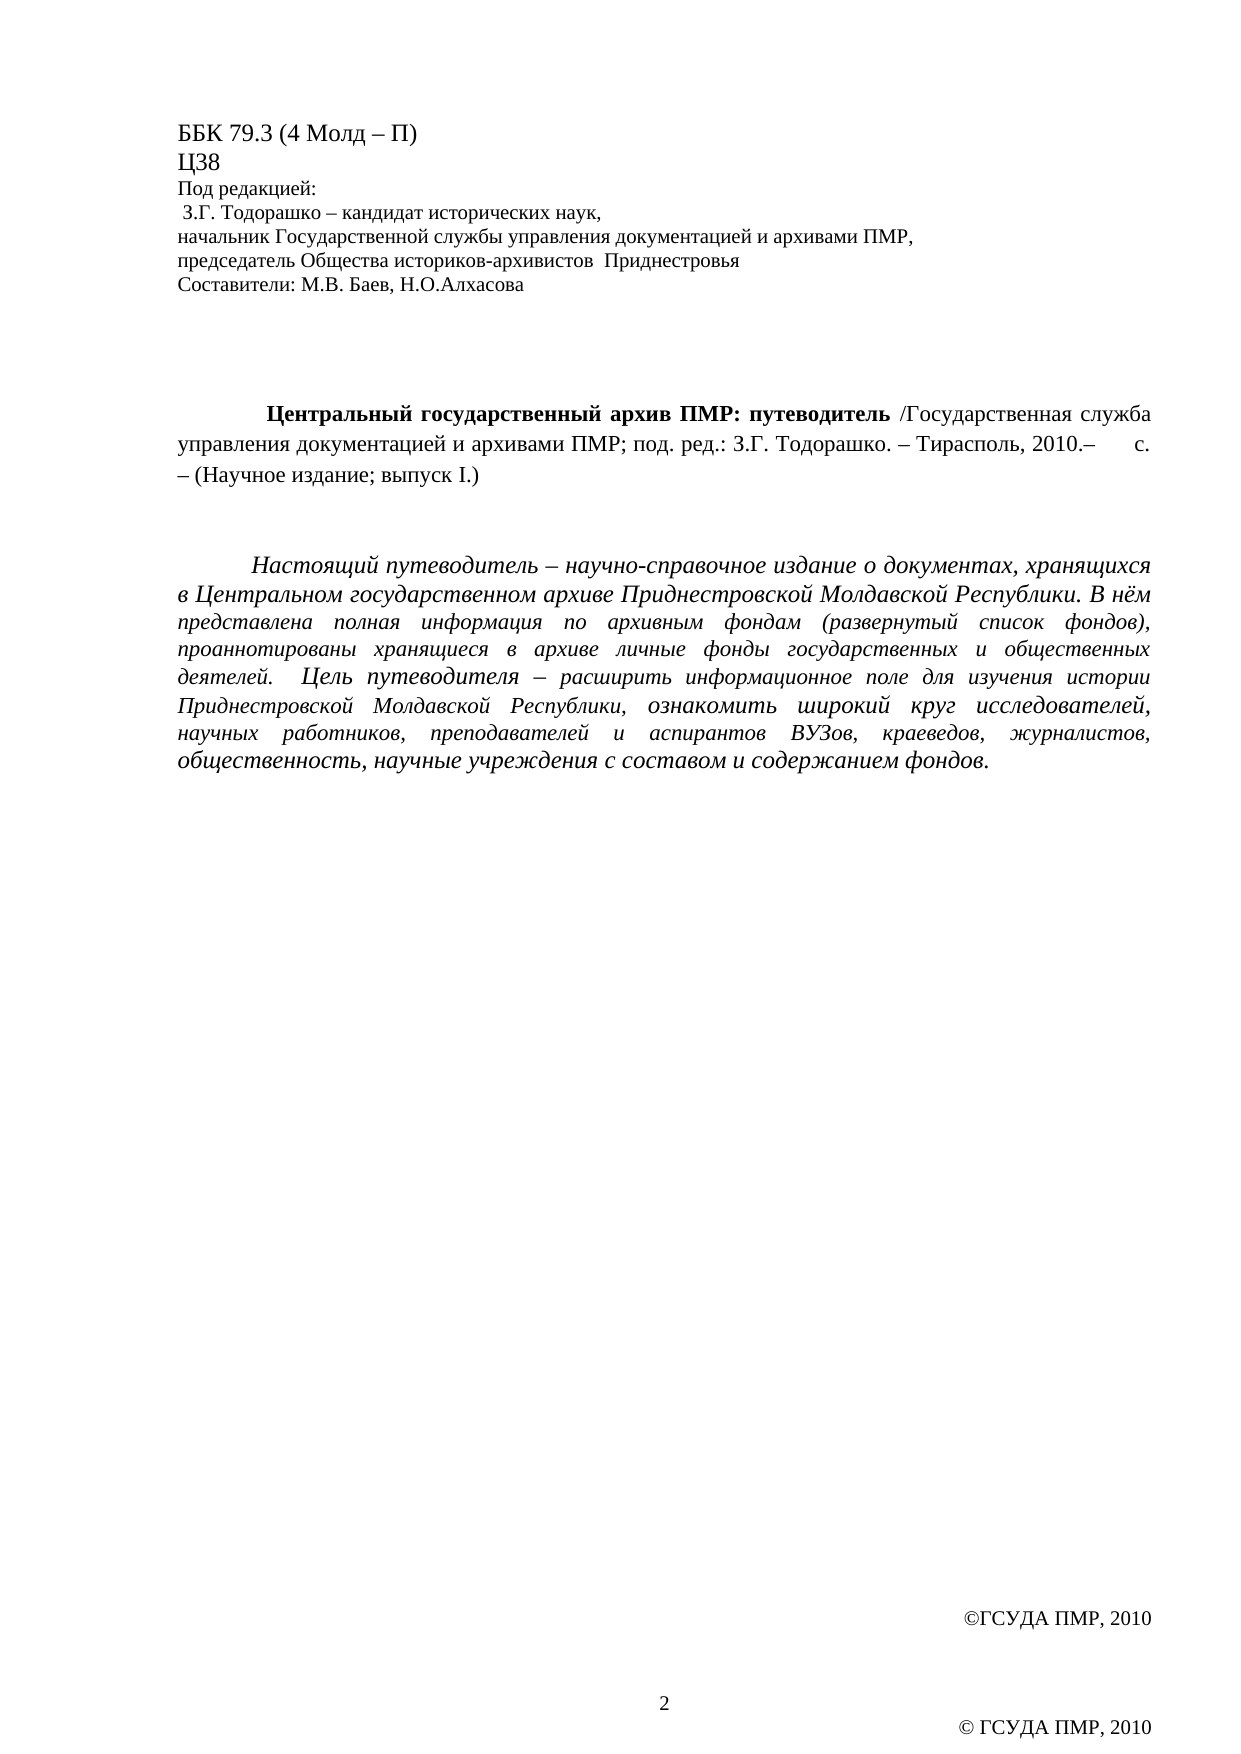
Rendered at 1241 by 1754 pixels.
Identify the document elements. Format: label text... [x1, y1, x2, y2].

text Составители: М.В. Баев, Н.О.Алхасова [177, 272, 1152, 296]
text председатель Общества историков-архивистов Приднестровья [177, 248, 1152, 272]
text Ц38 [177, 147, 1152, 176]
text ©ГСУДА ПМР, 2010 [177, 1606, 1152, 1630]
text З.Г. Тодорашко – кандидат исторических наук, [177, 200, 1152, 224]
text Под редакцией: [177, 176, 1152, 200]
text Центральный государственный архив ПМР: путеводитель /Государственная служба управления документацией и архивами ПМР; под. ред.: З.Г. Тодорашко. – Тирасполь, 2010.– с. – (Научное издание; выпуск I.) [177, 400, 1152, 487]
text начальник Государственной службы управления документацией и архивами ПМР, [177, 224, 1152, 248]
text Настоящий путеводитель – научно-справочное издание о документах, хранящихся в Центральном государственном архиве Приднестровской Молдавской Республики. В нём представлена полная информация по архивным фондам (развернутый список фондов), проаннотированы хранящиеся в архиве личные фонды государственных и общественных деятелей. Цель путеводителя – расширить информационное поле для изучения истории Приднестровской Молдавской Республики, ознакомить широкий круг исследователей, научных работников, преподавателей и аспирантов ВУЗов, краеведов, журналистов, общественность, научные учреждения с составом и содержанием фондов. [177, 551, 1152, 774]
text ББК 79.3 (4 Молд – П) [177, 118, 1152, 147]
